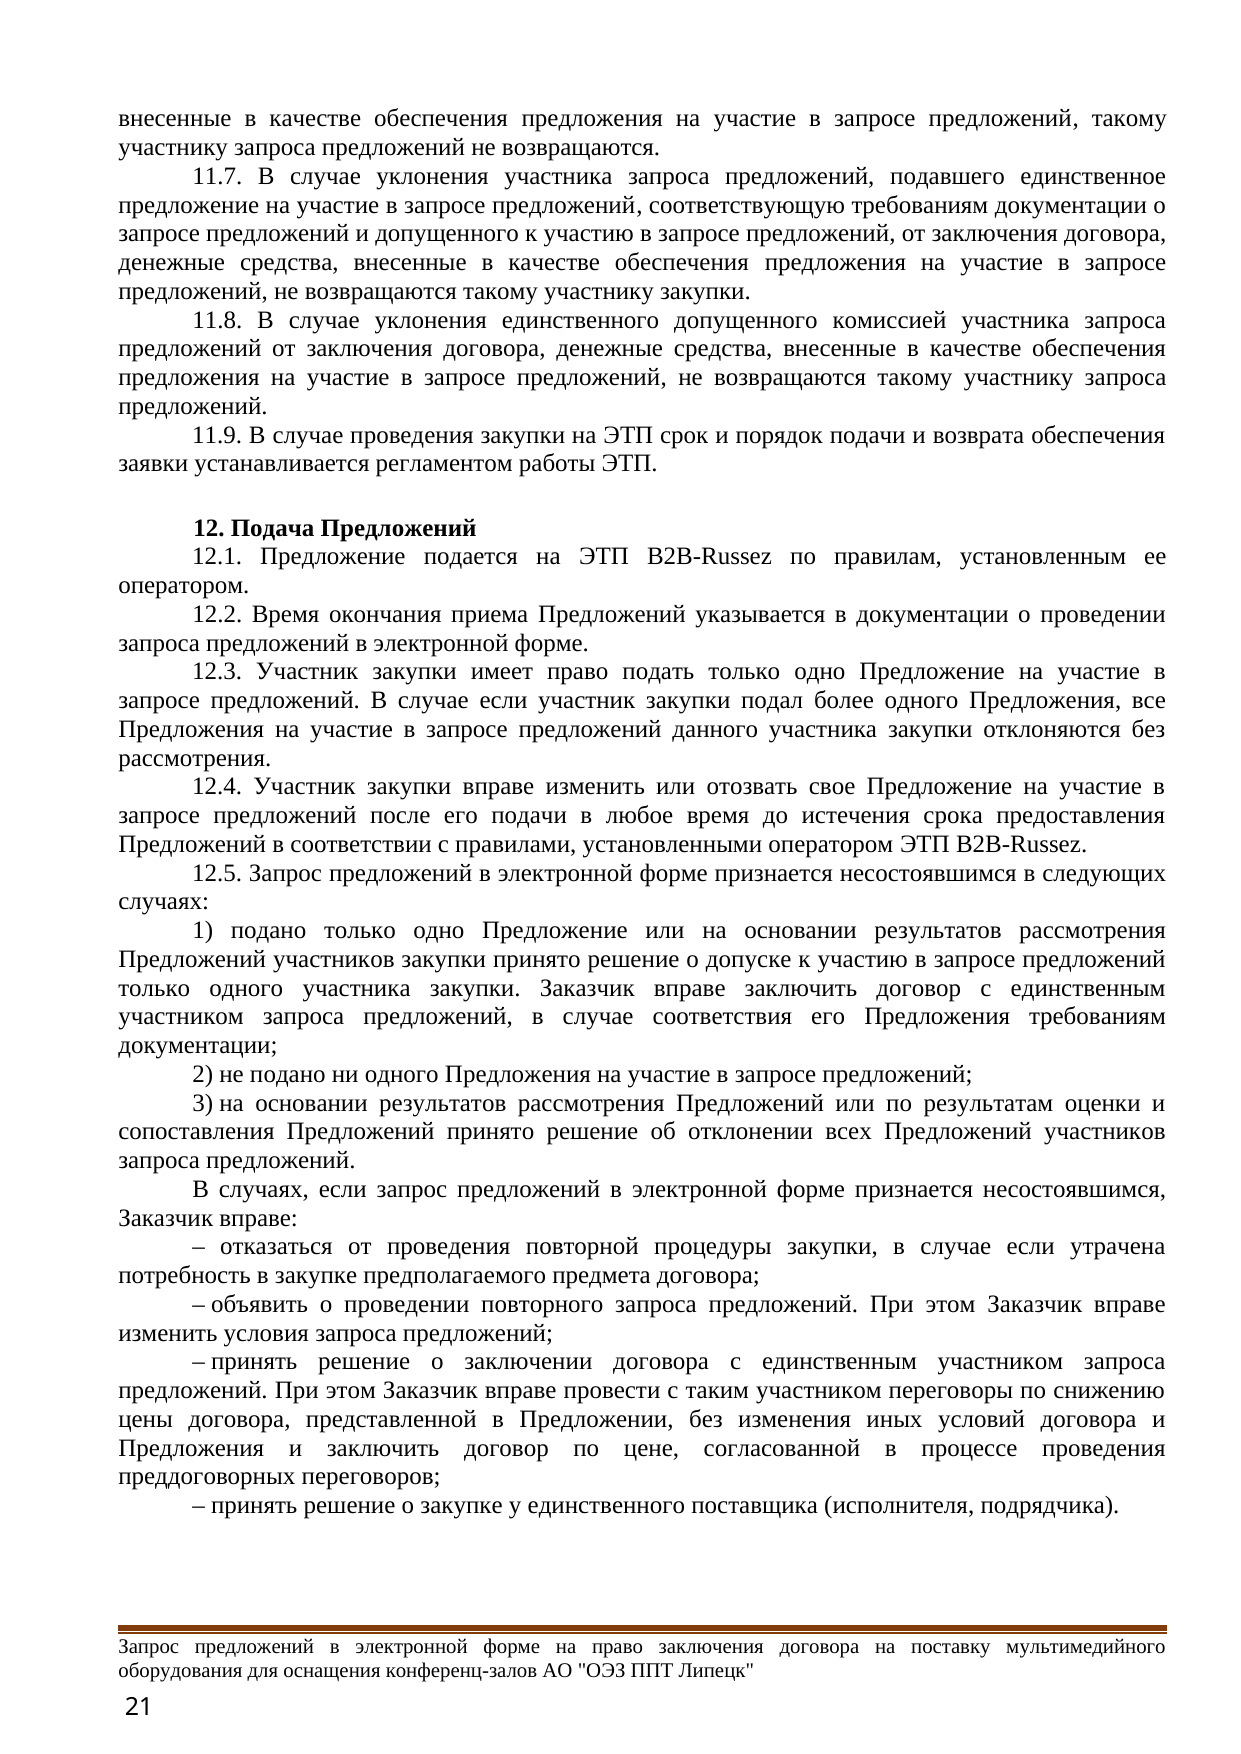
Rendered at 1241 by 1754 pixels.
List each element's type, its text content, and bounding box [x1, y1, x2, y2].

text 12.5. Запрос предложений в электронной форме признается несостоявшимся в следующих случаях: [118, 858, 1167, 915]
text – объявить о проведении повторного запроса предложений. При этом Заказчик вправе изменить условия запроса предложений; [118, 1289, 1167, 1346]
text В случаях, если запрос предложений в электронной форме признается несостоявшимся, Заказчик вправе: [118, 1174, 1167, 1231]
text 11.9. В случае проведения закупки на ЭТП срок и порядок подачи и возврата обеспечения заявки устанавливается регламентом работы ЭТП. [118, 420, 1167, 477]
text – принять решение о закупке у единственного поставщика (исполнителя, подрядчика). [118, 1490, 1167, 1519]
text 12.2. Время окончания приема Предложений указывается в документации о проведении запроса предложений в электронной форме. [118, 599, 1167, 656]
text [118, 103, 1167, 161]
text 12.3. Участник закупки имеет право подать только одно Предложение на участие в запросе предложений. В случае если участник закупки подал более одного Предложения, все Предложения на участие в запросе предложений данного участника закупки отклоняются без рассмотрения. [118, 656, 1167, 771]
text 1) подано только одно Предложение или на основании результатов рассмотрения Предложений участников закупки принято решение о допуске к участию в запросе предложений только одного участника закупки. Заказчик вправе заключить договор с единственным участником запроса предложений, в случае соответствия его Предложения требованиям документации; [118, 915, 1167, 1059]
text 3) на основании результатов рассмотрения Предложений или по результатам оценки и сопоставления Предложений принято решение об отклонении всех Предложений участников запроса предложений. [118, 1088, 1167, 1174]
text 11.7. В случае уклонения участника запроса предложений, подавшего единственное предложение на участие в запросе предложений, соответствующую требованиям документации о запросе предложений и допущенного к участию в запросе предложений, от заключения договора, денежные средства, внесенные в качестве обеспечения предложения на участие в запросе предложений, не возвращаются такому участнику закупки. [118, 161, 1167, 305]
subtitle 12. Подача Предложений [118, 513, 1167, 541]
text – отказаться от проведения повторной процедуры закупки, в случае если утрачена потребность в закупке предполагаемого предмета договора; [118, 1231, 1167, 1289]
text 2) не подано ни одного Предложения на участие в запросе предложений; [118, 1059, 1167, 1088]
text 11.8. В случае уклонения единственного допущенного комиссией участника запроса предложений от заключения договора, денежные средства, внесенные в качестве обеспечения предложения на участие в запросе предложений, не возвращаются такому участнику запроса предложений. [118, 305, 1167, 420]
text 12.1. Предложение подается на ЭТП B2B-Russez по правилам, установленным ее оператором. [118, 541, 1167, 599]
text 12.4. Участник закупки вправе изменить или отозвать свое Предложение на участие в запросе предложений после его подачи в любое время до истечения срока предоставления Предложений в соответствии с правилами, установленными оператором ЭТП B2B-Russez. [118, 771, 1167, 858]
text – принять решение о заключении договора с единственным участником запроса предложений. При этом Заказчик вправе провести с таким участником переговоры по снижению цены договора, представленной в Предложении, без изменения иных условий договора и Предложения и заключить договор по цене, согласованной в процессе проведения преддоговорных переговоров; [118, 1346, 1167, 1490]
